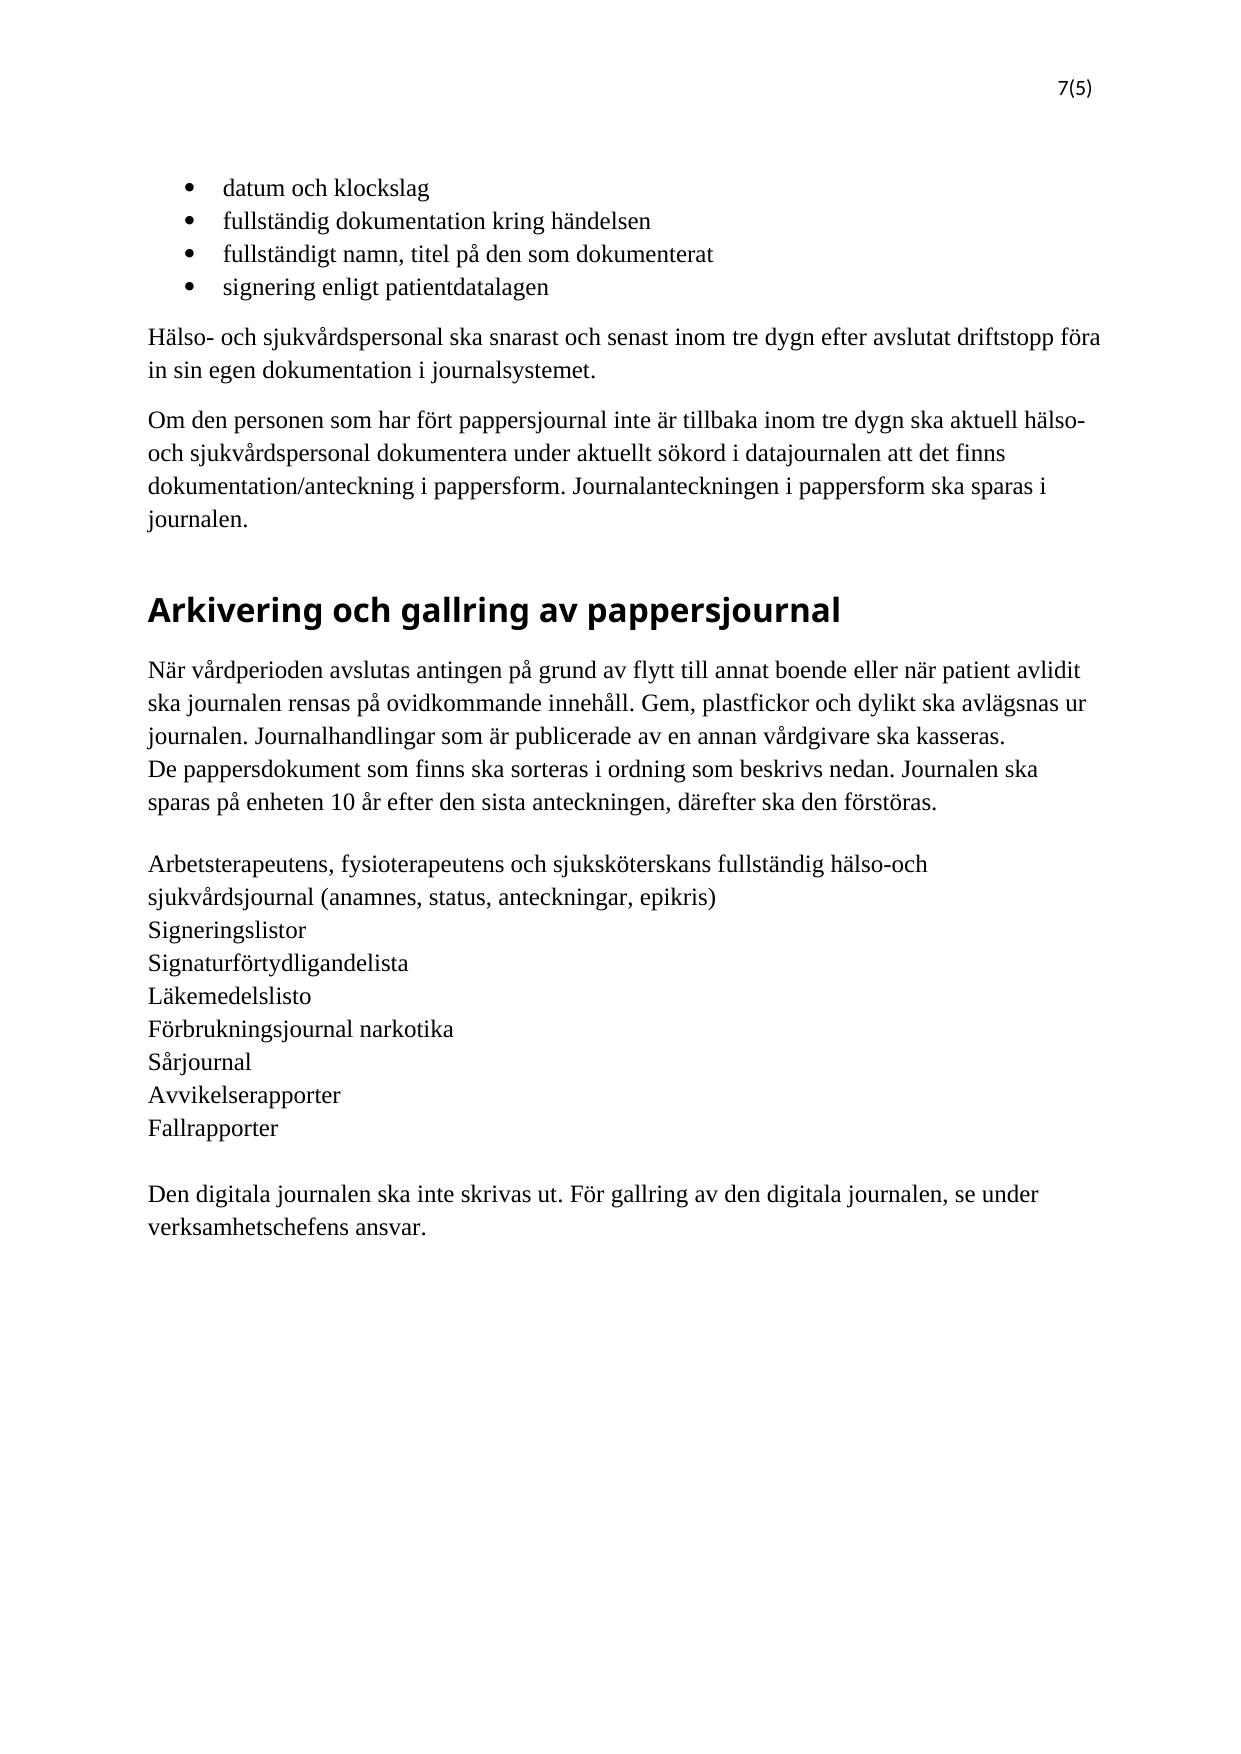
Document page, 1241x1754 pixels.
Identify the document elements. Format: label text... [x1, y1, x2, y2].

list datum och klockslag [185, 173, 1107, 202]
text Förbrukningsjournal narkotika [148, 1014, 1093, 1043]
text Om den personen som har fört pappersjournal inte är tillbaka inom tre dygn ska aktuell hälso-och sjukvårdspersonal dokumentera under aktuellt sökord i datajournalen att det finns dokumentation/anteckning i pappersform. Journalanteckningen i pappersform ska sparas i journalen. [148, 405, 1107, 533]
text Sårjournal [148, 1047, 1093, 1076]
text Signaturförtydligandelista [148, 948, 1093, 977]
text Fallrapporter [148, 1113, 1093, 1142]
text Den digitala journalen ska inte skrivas ut. För gallring av den digitala journalen, se under verksamhetschefens ansvar. [148, 1179, 1093, 1241]
list signering enligt patientdatalagen [185, 272, 1107, 301]
list fullständigt namn, titel på den som dokumenterat [185, 239, 1107, 268]
text Arkivering och gallring av pappersjournal [148, 587, 1107, 632]
text Arbetsterapeutens, fysioterapeutens och sjuksköterskans fullständig hälso-och sjukvårdsjournal (anamnes, status, anteckningar, epikris) [148, 849, 1093, 911]
text Signeringslistor [148, 915, 1093, 944]
list fullständig dokumentation kring händelsen [185, 206, 1107, 235]
text Avvikelserapporter [148, 1080, 1093, 1109]
text När vårdperioden avslutas antingen på grund av flytt till annat boende eller när patient avlidit ska journalen rensas på ovidkommande innehåll. Gem, plastfickor och dylikt ska avlägsnas ur journalen. Journalhandlingar som är publicerade av en annan vårdgivare ska kasseras. [148, 655, 1093, 750]
text Läkemedelslisto [148, 981, 1093, 1010]
text De pappersdokument som finns ska sorteras i ordning som beskrivs nedan. Journalen ska sparas på enheten 10 år efter den sista anteckningen, därefter ska den förstöras. [148, 754, 1093, 816]
text Hälso- och sjukvårdspersonal ska snarast och senast inom tre dygn efter avslutat driftstopp föra in sin egen dokumentation i journalsystemet. [148, 322, 1107, 384]
